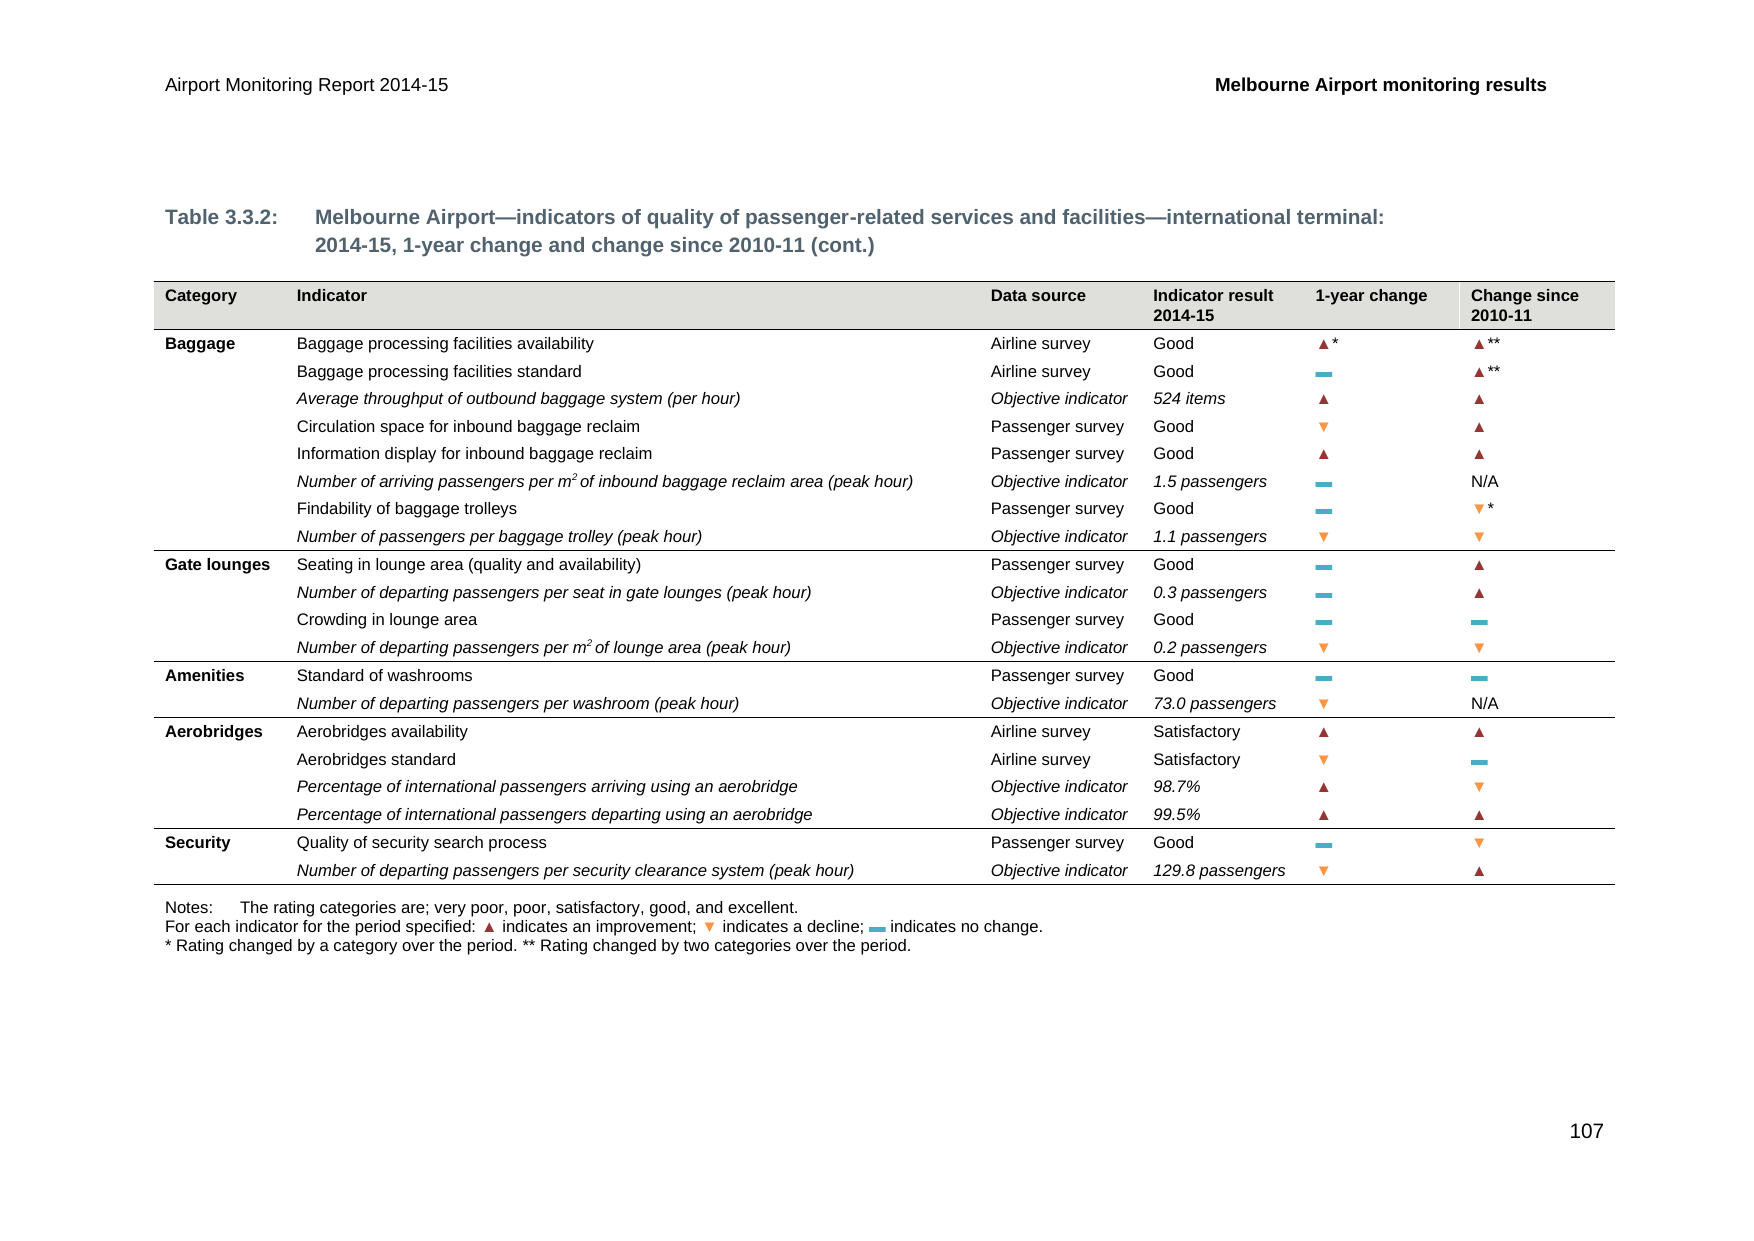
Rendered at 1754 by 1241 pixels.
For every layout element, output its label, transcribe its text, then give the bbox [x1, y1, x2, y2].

title Table 3.3.2: Melbourne Airport—indicators of quality of passenger-related services and facilities—international terminal: 2014-15, 1-year change and change since 2010-11 (cont.) [165, 205, 1604, 257]
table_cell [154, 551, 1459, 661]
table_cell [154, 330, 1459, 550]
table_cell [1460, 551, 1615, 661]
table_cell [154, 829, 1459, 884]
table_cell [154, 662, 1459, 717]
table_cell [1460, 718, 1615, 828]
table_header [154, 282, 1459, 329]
text Notes: The rating categories are; very poor, poor, satisfactory, good, and excellent. For each indicator for the period specified: ▲ indicates an improvement; ▼ indicates a decline; ▬ indicates no change. * Rating changed by a category over the period. ** Rating changed by two categories over the period. [165, 897, 1604, 955]
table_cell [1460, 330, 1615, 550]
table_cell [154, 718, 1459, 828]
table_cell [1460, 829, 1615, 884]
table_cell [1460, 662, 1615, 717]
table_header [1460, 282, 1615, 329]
